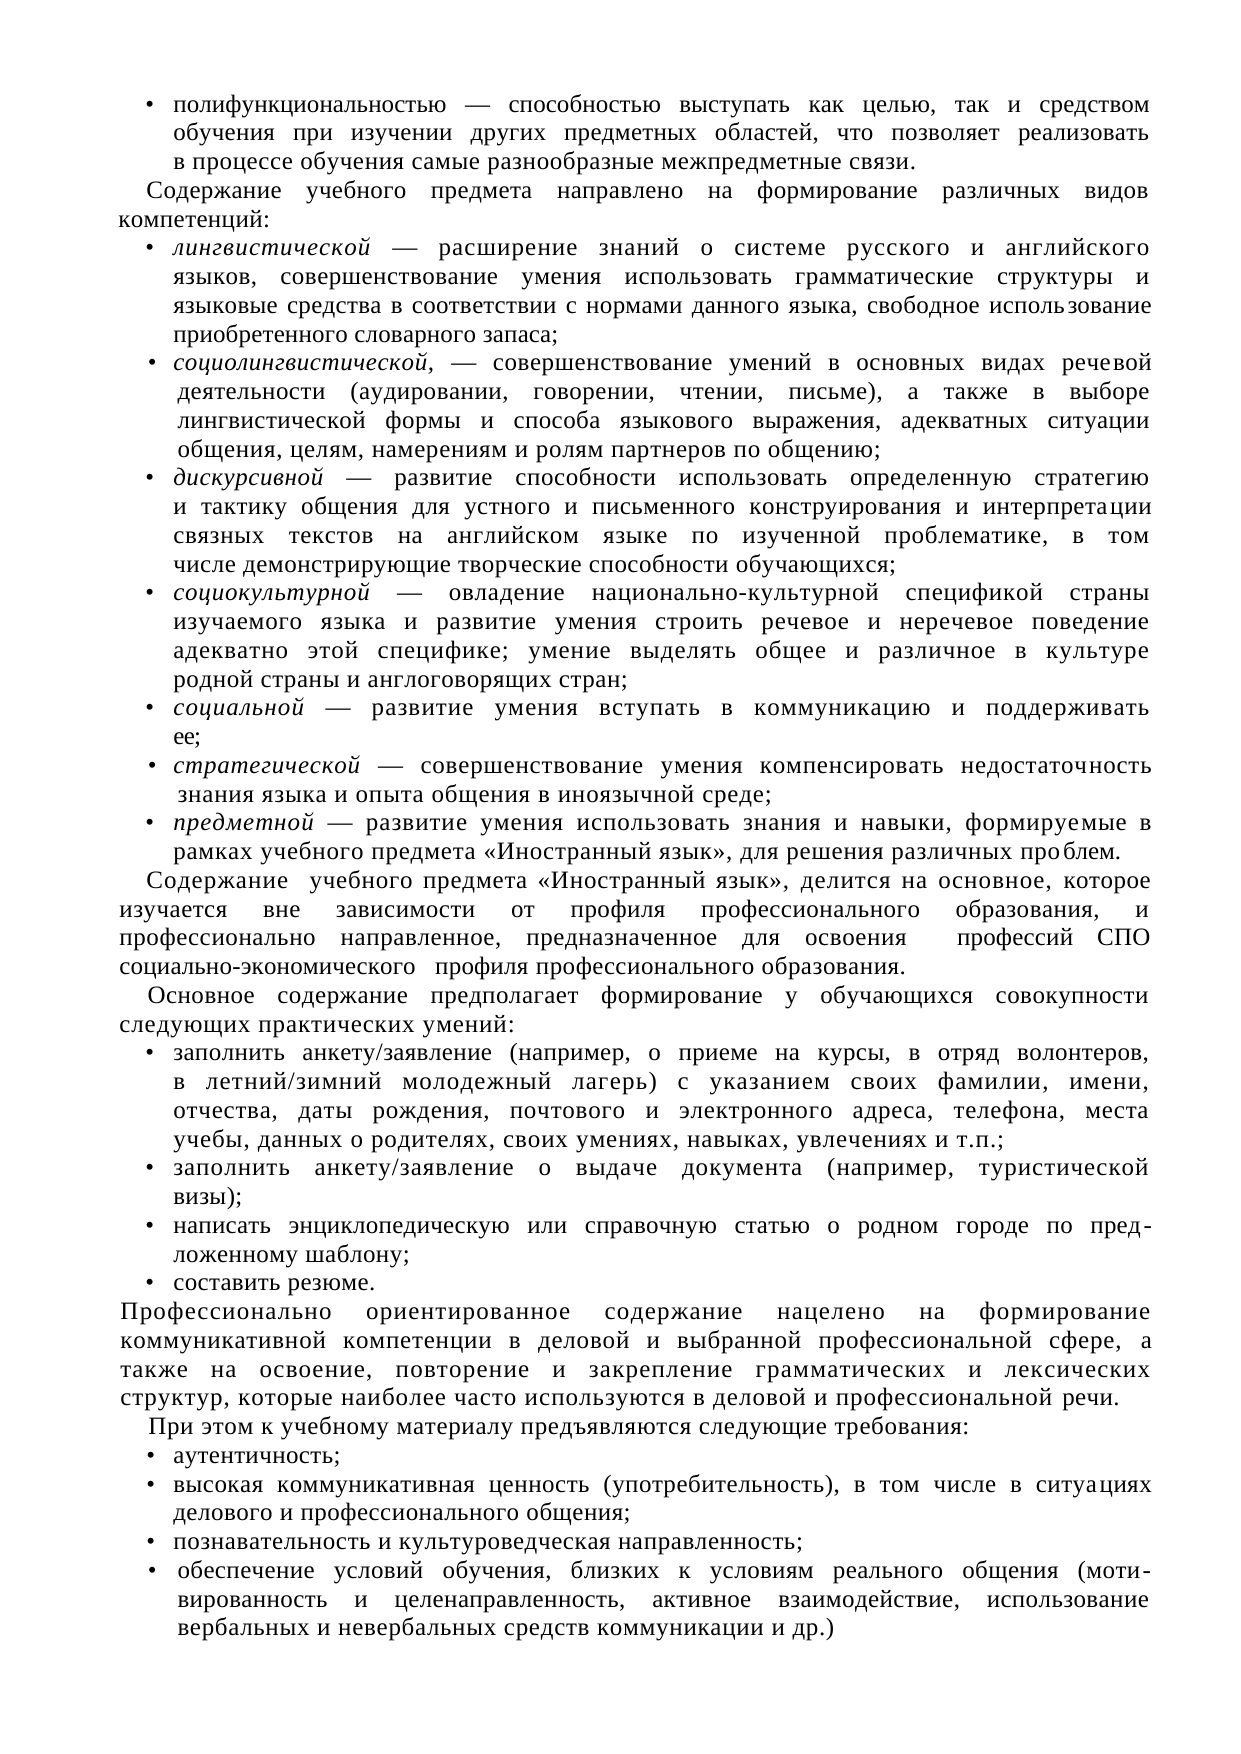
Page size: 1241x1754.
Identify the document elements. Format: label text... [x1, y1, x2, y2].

list социолингвистической, — совершенствование умений в основных видах речевой деятельности (аудировании, говорении, чтении, письме), а также в выборе лингвистической формы и способа языкового выражения, адекватных ситуации общения, целям, намерениям и ролям партнеров по общению; [148, 347, 1152, 462]
list полифункциональностью — способностью выступать как целью, так и средством обучения при изучении других предметных областей, что позволяет реализовать в процессе обучения самые разнообразные межпредметные связи. [145, 89, 1152, 175]
list стратегической — совершенствование умения компенсировать недостаточность знания языка и опыта общения в иноязычной среде; [148, 750, 1152, 807]
text • предметной — развитие умения использовать знания и навыки, формируемые в рамках учебного предмета «Иностранный язык», для решения различных проблем. [145, 807, 1152, 865]
list аутентичность; [146, 1440, 1152, 1469]
list познавательность и культуроведческая направленность; [146, 1526, 1152, 1555]
text Основное содержание предполагает формирование у обучающихся совокупности следующих практических умений: [119, 980, 1149, 1037]
text При этом к учебному материалу предъявляются следующие требования: [148, 1411, 1152, 1440]
list социальной — развитие умения вступать в коммуникацию и поддерживать ее; [145, 692, 1152, 750]
list социокультурной — овладение национально-культурной спецификой страны изучаемого языка и развитие умения строить речевое и неречевое поведение адекватно этой специфике; умение выделять общее и различное в культуре родной страны и англоговорящих стран; [145, 577, 1152, 692]
text Содержание учебного предмета направлено на формирование различных видов компетенций: [118, 175, 1149, 232]
list дискурсивной — развитие способности использовать определенную стратегию и тактику общения для устного и письменного конструирования и интерпретации связных текстов на английском языке по изученной проблематике, в том числе демонстрирующие творческие способности обучающихся; [145, 462, 1152, 577]
list написать энциклопедическую или справочную статью о родном городе по предложенному шаблону; [145, 1210, 1152, 1267]
list составить резюме. [145, 1267, 1152, 1296]
list высокая коммуникативная ценность (употребительность), в том числе в ситуациях делового и профессионального общения; [146, 1469, 1152, 1526]
list заполнить анкету/заявление (например, о приеме на курсы, в отряд волонтеров, в летний/зимний молодежный лагерь) с указанием своих фамилии, имени, отчества, даты рождения, почтового и электронного адреса, телефона, места учебы, данных о родителях, своих умениях, навыках, увлечениях и т.п.; [145, 1037, 1152, 1152]
list заполнить анкету/заявление о выдаче документа (например, туристической визы); [145, 1152, 1152, 1210]
text Содержание учебного предмета «Иностранный язык», делится на основное, которое изучается вне зависимости от профиля профессионального образования, и профессионально направленное, предназначенное для освоения профессий СПО социально-экономического профиля профессионального образования. [119, 865, 1151, 980]
list обеспечение условий обучения, близких к условиям реального общения (мотивированность и целенаправленность, активное взаимодействие, использование вербальных и невербальных средств коммуникации и др.) [148, 1555, 1151, 1641]
text • лингвистической — расширение знаний о системе русского и английского языков, совершенствование умения использовать грамматические структуры и языковые средства в соответствии с нормами данного языка, свободное использование приобретенного словарного запаса; [145, 232, 1152, 347]
text Профессионально ориентированное содержание нацелено на формирование коммуникативной компетенции в деловой и выбранной профессиональной сфере, а также на освоение, повторение и закрепление грамматических и лексических структур, которые наиболее часто используются в деловой и профессиональной речи. [120, 1296, 1152, 1411]
